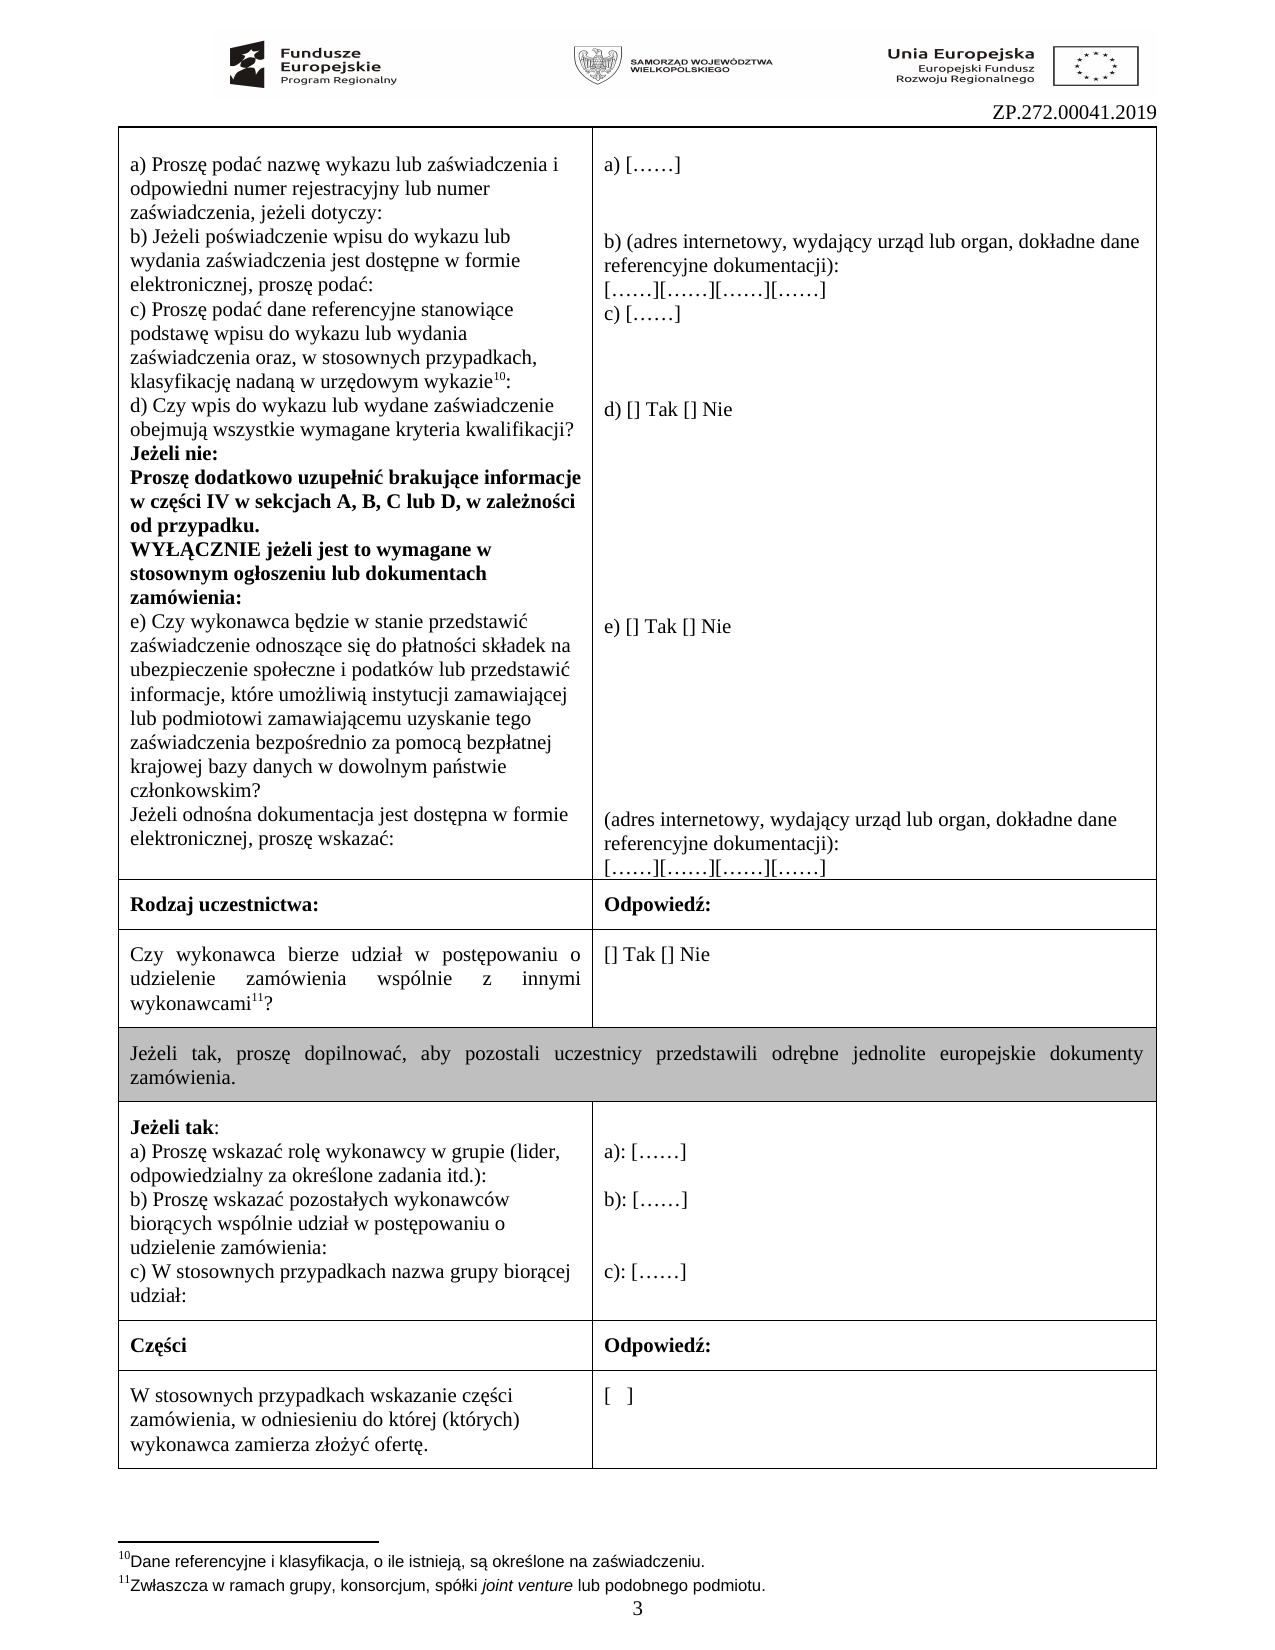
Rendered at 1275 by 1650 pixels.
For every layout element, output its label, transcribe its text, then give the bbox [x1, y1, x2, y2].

table_cell Jeżeli tak: a) Proszę wskazać rolę wykonawcy w grupie (lider, odpowiedzialny za określone zadania itd.): b) Proszę wskazać pozostałych wykonawców biorących wspólnie udział w postępowaniu o udzielenie zamówienia: c) W stosownych przypadkach nazwa grupy biorącej udział: [119, 1102, 592, 1320]
table_cell a): [……] b): [……] c): [……] [593, 1102, 1156, 1320]
table_cell Odpowiedź: [593, 880, 1156, 929]
table_cell W stosownych przypadkach wskazanie części zamówienia, w odniesieniu do której (których) wykonawca zamierza złożyć ofertę. [119, 1371, 592, 1468]
table_cell Części [119, 1321, 592, 1370]
table_cell [] Tak [] Nie [593, 930, 1156, 1027]
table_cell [593, 128, 1156, 879]
table_cell Odpowiedź: [593, 1321, 1156, 1370]
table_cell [119, 128, 592, 879]
table_cell Rodzaj uczestnictwa: [119, 880, 592, 929]
table_cell Czy wykonawca bierze udział w postępowaniu o udzielenie zamówienia wspólnie z innymi wykonawcami? [119, 930, 592, 1027]
table_cell Jeżeli tak, proszę dopilnować, aby pozostali uczestnicy przedstawili odrębne jednolite europejskie dokumenty zamówienia. [119, 1028, 1156, 1101]
table_cell [ ] [593, 1371, 1156, 1468]
picture [212, 29, 1157, 100]
